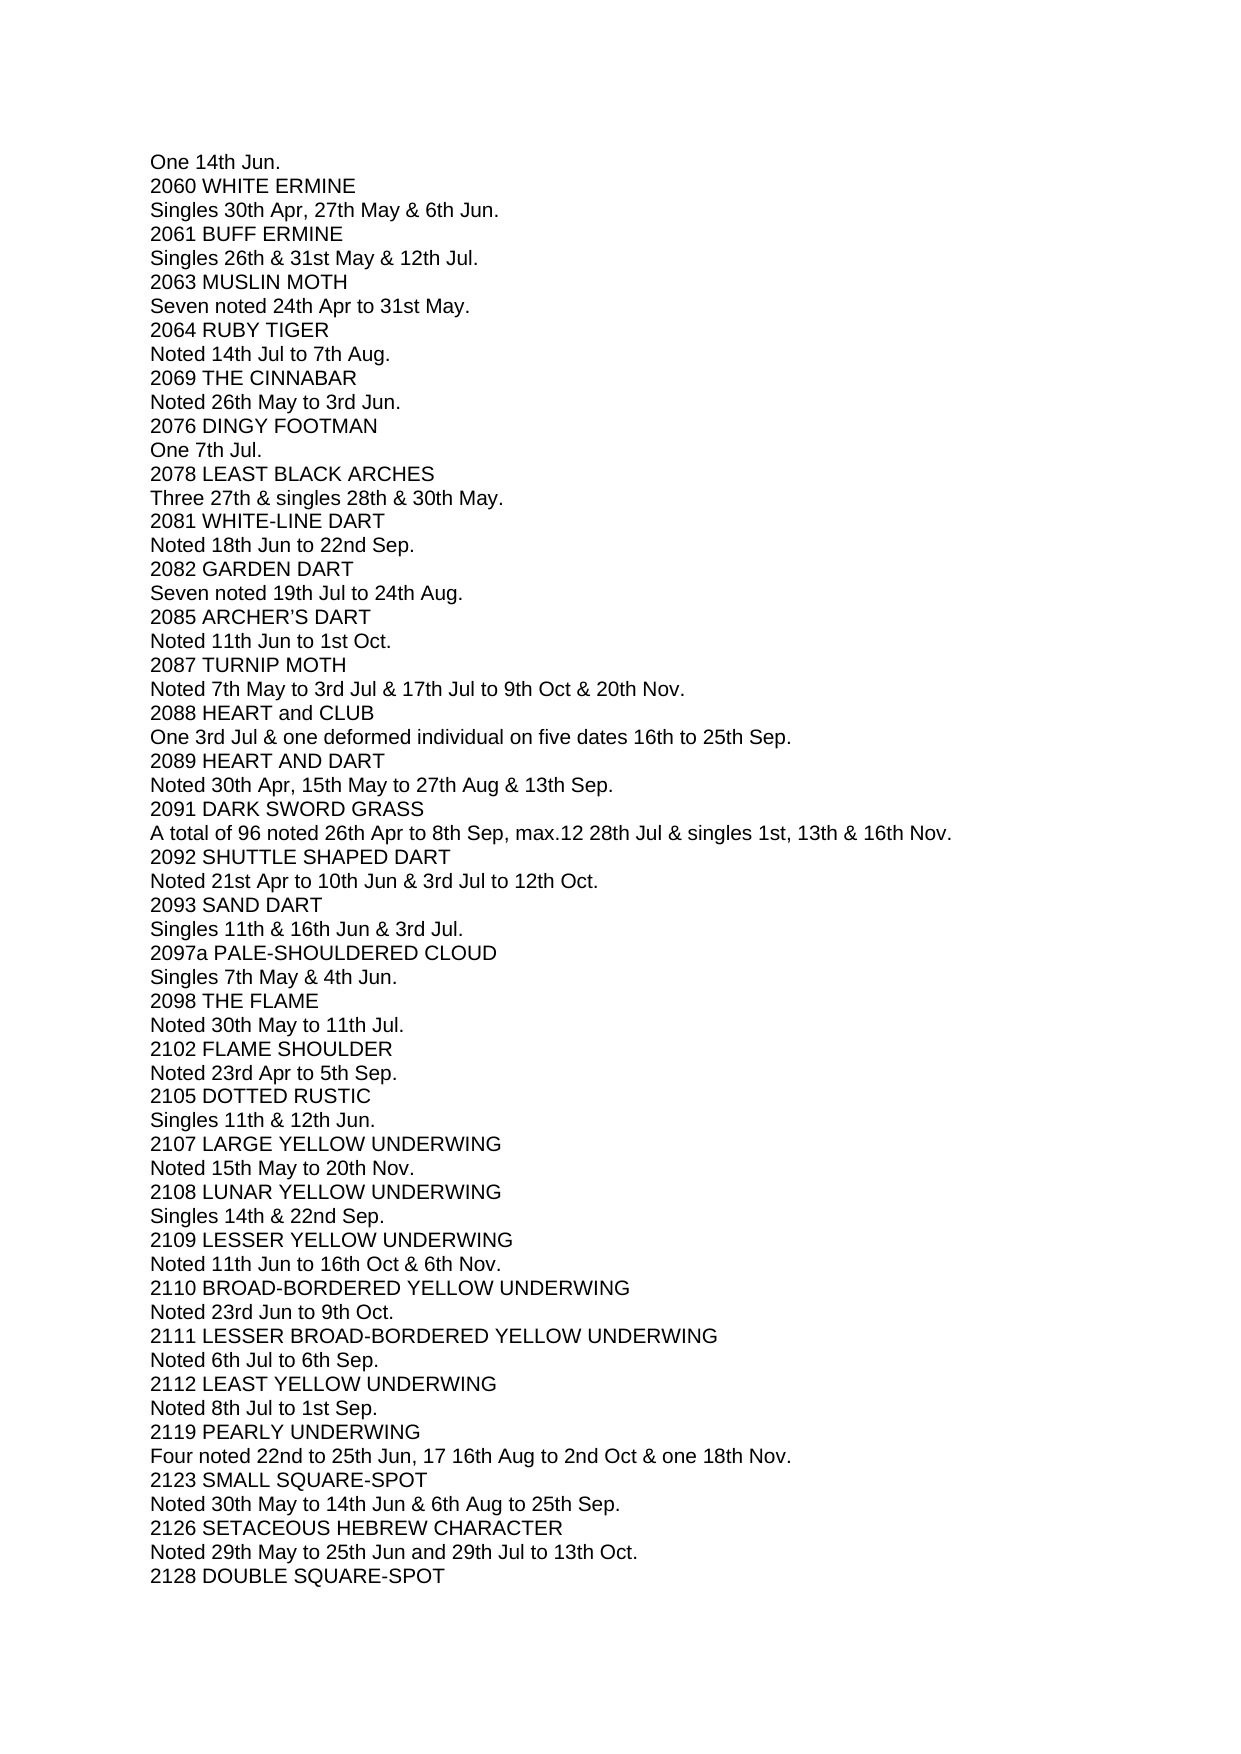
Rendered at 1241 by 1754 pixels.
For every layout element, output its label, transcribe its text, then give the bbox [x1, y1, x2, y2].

text Noted 30th May to 11th Jul. [150, 1012, 1090, 1036]
text Noted 6th Jul to 6th Sep. [150, 1348, 1090, 1372]
text 2112 LEAST YELLOW UNDERWING [150, 1372, 1090, 1396]
text 2097a PALE-SHOULDERED CLOUD [150, 941, 1090, 964]
text 2109 LESSER YELLOW UNDERWING [150, 1228, 1090, 1252]
text Four noted 22nd to 25th Jun, 17 16th Aug to 2nd Oct & one 18th Nov. [150, 1444, 1090, 1468]
text 2060 WHITE ERMINE [150, 174, 1090, 198]
text One 7th Jul. [150, 437, 1090, 461]
text 2064 RUBY TIGER [150, 318, 1090, 342]
text Singles 26th & 31st May & 12th Jul. [150, 246, 1090, 270]
text One 14th Jun. [150, 150, 1090, 174]
text Singles 30th Apr, 27th May & 6th Jun. [150, 198, 1090, 222]
text Noted 8th Jul to 1st Sep. [150, 1396, 1090, 1420]
text 2091 DARK SWORD GRASS [150, 797, 1090, 821]
text 2111 LESSER BROAD-BORDERED YELLOW UNDERWING [150, 1324, 1090, 1348]
text 2087 TURNIP MOTH [150, 653, 1090, 677]
text Singles 11th & 12th Jun. [150, 1108, 1090, 1132]
text 2088 HEART and CLUB [150, 701, 1090, 725]
text Singles 14th & 22nd Sep. [150, 1204, 1090, 1228]
text Noted 30th Apr, 15th May to 27th Aug & 13th Sep. [150, 773, 1090, 797]
text 2102 FLAME SHOULDER [150, 1036, 1090, 1060]
text 2110 BROAD-BORDERED YELLOW UNDERWING [150, 1276, 1090, 1300]
text 2078 LEAST BLACK ARCHES [150, 461, 1090, 485]
text 2093 SAND DART [150, 893, 1090, 917]
text Noted 21st Apr to 10th Jun & 3rd Jul to 12th Oct. [150, 869, 1090, 893]
text Three 27th & singles 28th & 30th May. [150, 485, 1090, 509]
text Noted 29th May to 25th Jun and 29th Jul to 13th Oct. [150, 1539, 1090, 1563]
text Singles 11th & 16th Jun & 3rd Jul. [150, 917, 1090, 941]
text 2069 THE CINNABAR [150, 366, 1090, 389]
text Singles 7th May & 4th Jun. [150, 964, 1090, 988]
text 2061 BUFF ERMINE [150, 222, 1090, 246]
text 2063 MUSLIN MOTH [150, 270, 1090, 294]
text 2085 ARCHER’S DART [150, 605, 1090, 629]
text 2105 DOTTED RUSTIC [150, 1084, 1090, 1108]
text Noted 15th May to 20th Nov. [150, 1156, 1090, 1180]
text 2082 GARDEN DART [150, 557, 1090, 581]
text A total of 96 noted 26th Apr to 8th Sep, max.12 28th Jul & singles 1st, 13th & 16th Nov. [150, 821, 1090, 845]
text Noted 23rd Apr to 5th Sep. [150, 1060, 1090, 1084]
text 2081 WHITE-LINE DART [150, 509, 1090, 533]
text One 3rd Jul & one deformed individual on five dates 16th to 25th Sep. [150, 725, 1090, 749]
text 2098 THE FLAME [150, 988, 1090, 1012]
text 2107 LARGE YELLOW UNDERWING [150, 1132, 1090, 1156]
text Noted 23rd Jun to 9th Oct. [150, 1300, 1090, 1324]
text 2123 SMALL SQUARE-SPOT [150, 1468, 1090, 1492]
text Seven noted 24th Apr to 31st May. [150, 294, 1090, 318]
text 2119 PEARLY UNDERWING [150, 1420, 1090, 1444]
text Noted 11th Jun to 1st Oct. [150, 629, 1090, 653]
text Seven noted 19th Jul to 24th Aug. [150, 581, 1090, 605]
text 2092 SHUTTLE SHAPED DART [150, 845, 1090, 869]
text 2128 DOUBLE SQUARE-SPOT [150, 1563, 1090, 1587]
text 2126 SETACEOUS HEBREW CHARACTER [150, 1516, 1090, 1539]
text Noted 18th Jun to 22nd Sep. [150, 533, 1090, 557]
text Noted 7th May to 3rd Jul & 17th Jul to 9th Oct & 20th Nov. [150, 677, 1090, 701]
text 2076 DINGY FOOTMAN [150, 413, 1090, 437]
text Noted 30th May to 14th Jun & 6th Aug to 25th Sep. [150, 1492, 1090, 1516]
text Noted 26th May to 3rd Jun. [150, 389, 1090, 413]
text 2089 HEART AND DART [150, 749, 1090, 773]
text Noted 11th Jun to 16th Oct & 6th Nov. [150, 1252, 1090, 1276]
text Noted 14th Jul to 7th Aug. [150, 342, 1090, 366]
text 2108 LUNAR YELLOW UNDERWING [150, 1180, 1090, 1204]
